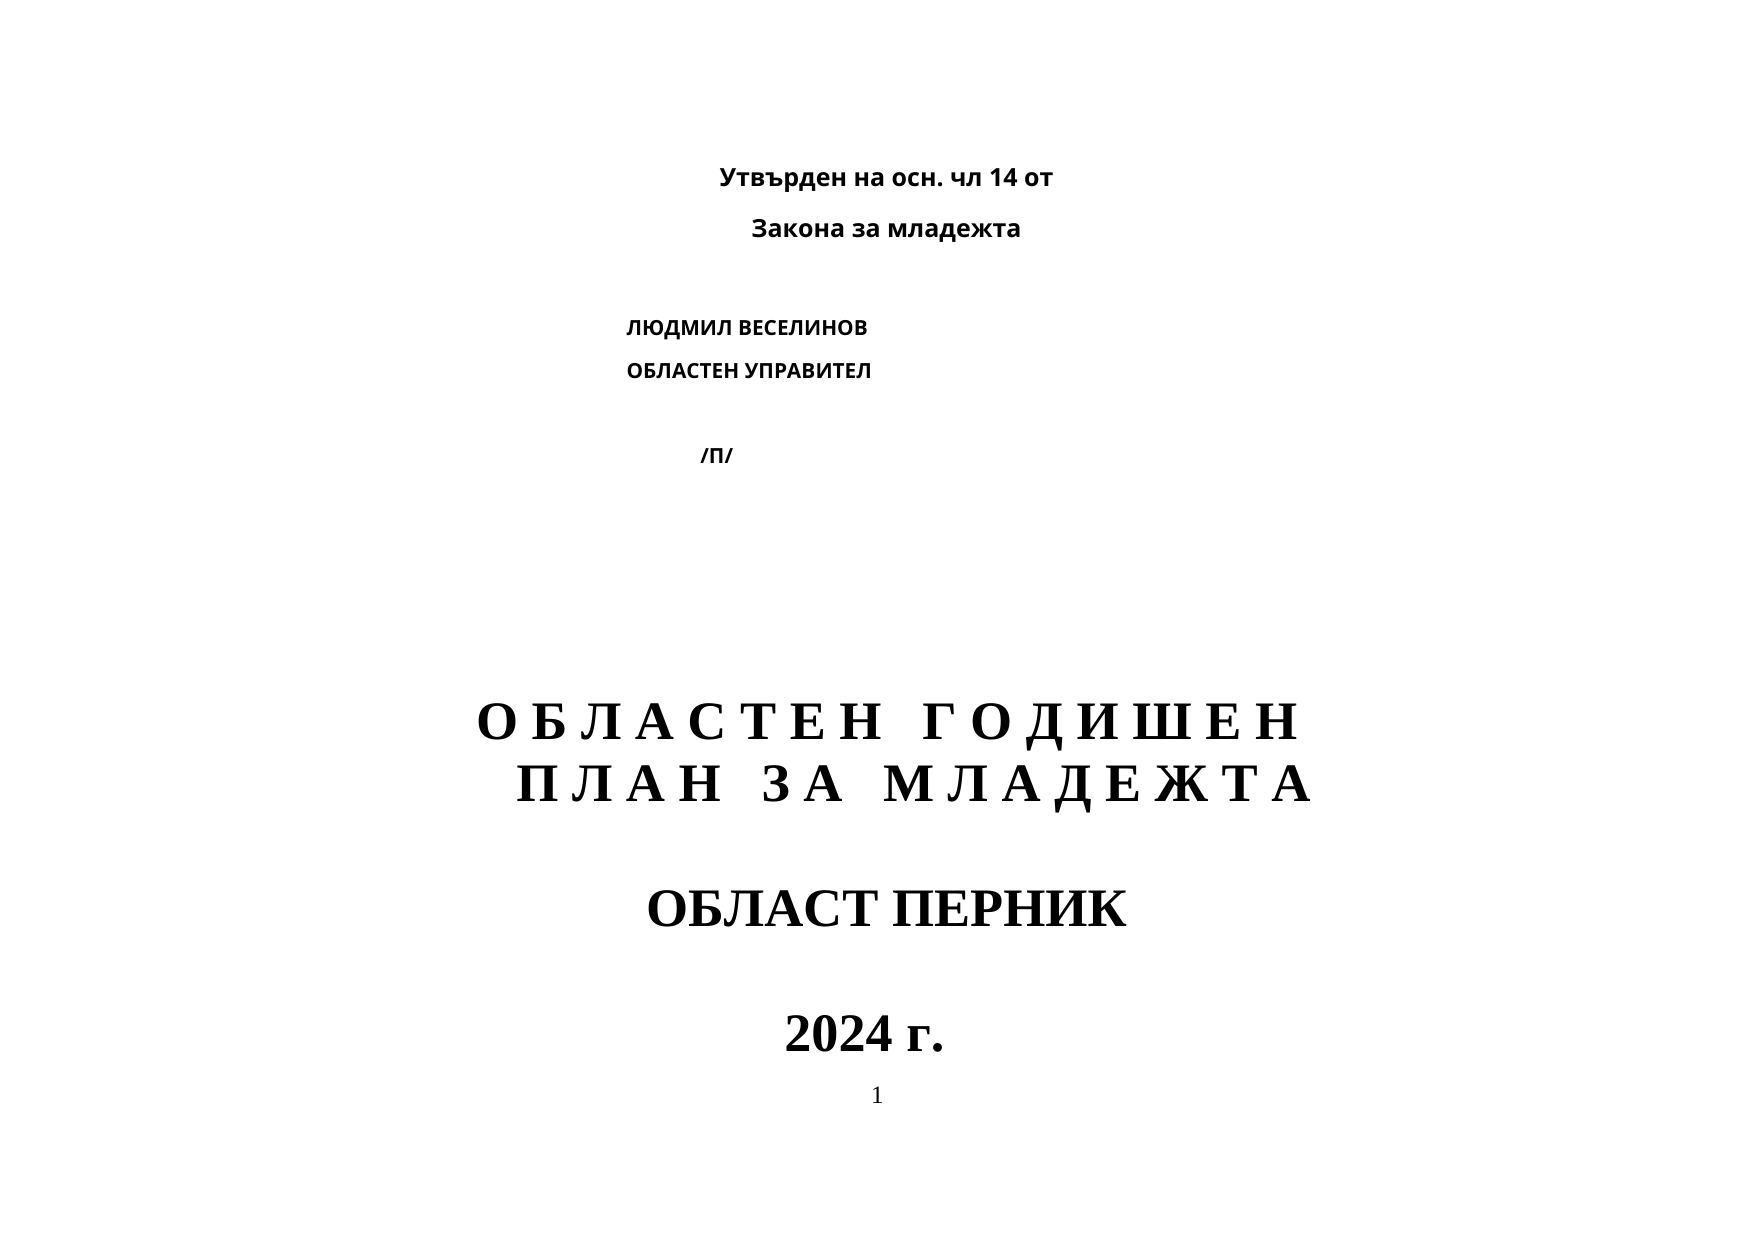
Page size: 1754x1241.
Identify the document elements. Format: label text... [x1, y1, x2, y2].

text Закона за младежта [148, 211, 1569, 245]
text О Б Л А С Т Е Н Г О Д И Ш Е Н [148, 689, 1569, 751]
text ОБЛАСТ ПЕРНИК [148, 876, 1569, 938]
text П Л А Н З А М Л А Д Е Ж Т А [148, 751, 1569, 813]
text ЛЮДМИЛ ВЕСЕЛИНОВ [148, 313, 1569, 342]
text ОБЛАСТЕН УПРАВИТЕЛ [148, 356, 1569, 384]
text 2024 г. [148, 1000, 1569, 1063]
text Утвърден на осн. чл 14 от [148, 160, 1569, 194]
text /П/ [148, 441, 1569, 470]
